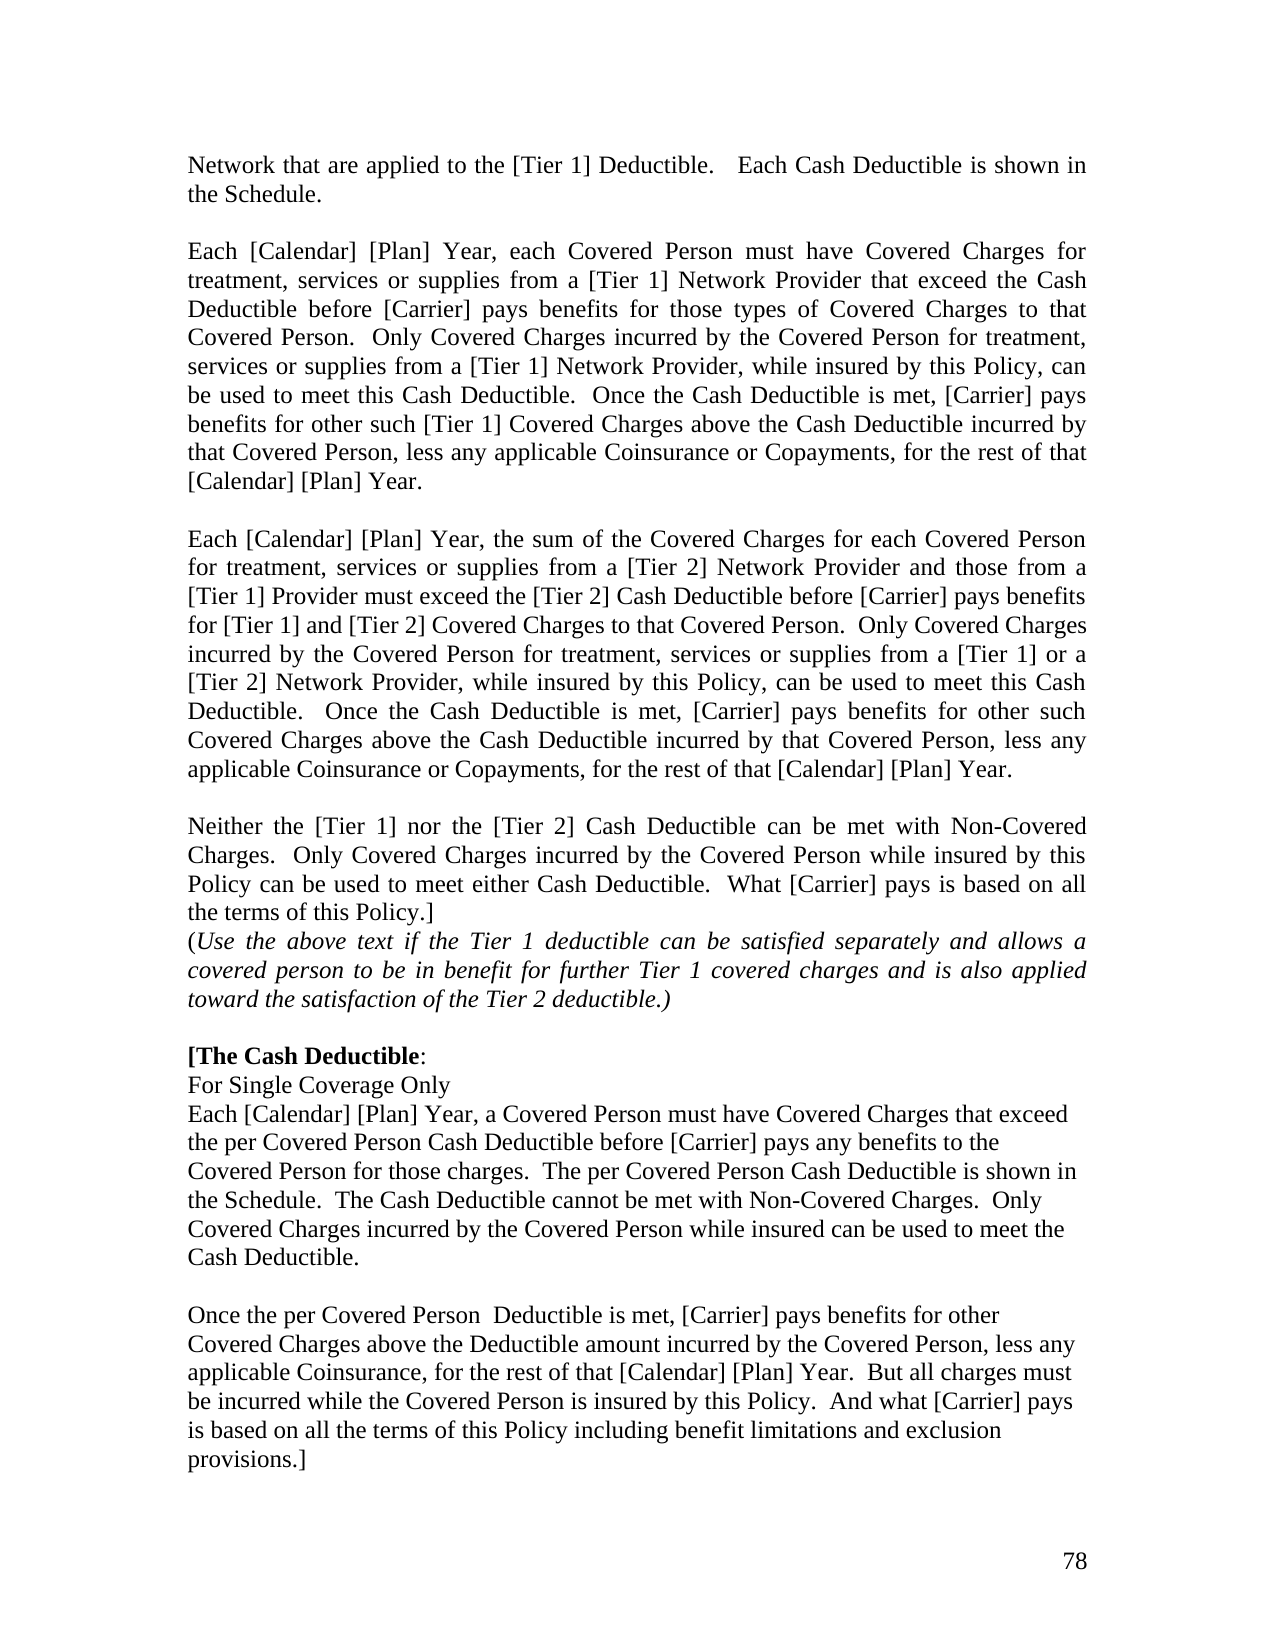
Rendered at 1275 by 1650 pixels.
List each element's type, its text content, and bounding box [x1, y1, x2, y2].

text Each [Calendar] [Plan] Year, the sum of the Covered Charges for each Covered Person for treatment, services or supplies from a [Tier 2] Network Provider and those from a [Tier 1] Provider must exceed the [Tier 2] Cash Deductible before [Carrier] pays benefits for [Tier 1] and [Tier 2] Covered Charges to that Covered Person. Only Covered Charges incurred by the Covered Person for treatment, services or supplies from a [Tier 1] or a [Tier 2] Network Provider, while insured by this Policy, can be used to meet this Cash Deductible. Once the Cash Deductible is met, [Carrier] pays benefits for other such Covered Charges above the Cash Deductible incurred by that Covered Person, less any applicable Coinsurance or Copayments, for the rest of that [Calendar] [Plan] Year. [187, 524, 1087, 782]
text Once the per Covered Person Deductible is met, [Carrier] pays benefits for other Covered Charges above the Deductible amount incurred by the Covered Person, less any applicable Coinsurance, for the rest of that [Calendar] [Plan] Year. But all charges must be incurred while the Covered Person is insured by this Policy. And what [Carrier] pays is based on all the terms of this Policy including benefit limitations and exclusion provisions.] [187, 1300, 1087, 1472]
text (Use the above text if the Tier 1 deductible can be satisfied separately and allows a covered person to be in benefit for further Tier 1 covered charges and is also applied toward the satisfaction of the Tier 2 deductible.) [187, 926, 1087, 1012]
text Each [Calendar] [Plan] Year, each Covered Person must have Covered Charges for treatment, services or supplies from a [Tier 1] Network Provider that exceed the Cash Deductible before [Carrier] pays benefits for those types of Covered Charges to that Covered Person. Only Covered Charges incurred by the Covered Person for treatment, services or supplies from a [Tier 1] Network Provider, while insured by this Policy, can be used to meet this Cash Deductible. Once the Cash Deductible is met, [Carrier] pays benefits for other such [Tier 1] Covered Charges above the Cash Deductible incurred by that Covered Person, less any applicable Coinsurance or Copayments, for the rest of that [Calendar] [Plan] Year. [187, 236, 1087, 495]
text [The Cash Deductible: [187, 1041, 1087, 1070]
text For Single Coverage Only [187, 1070, 1087, 1099]
text Neither the [Tier 1] nor the [Tier 2] Cash Deductible can be met with Non-Covered Charges. Only Covered Charges incurred by the Covered Person while insured by this Policy can be used to meet either Cash Deductible. What [Carrier] pays is based on all the terms of this Policy.] [187, 811, 1087, 926]
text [187, 150, 1087, 207]
text Each [Calendar] [Plan] Year, a Covered Person must have Covered Charges that exceed the per Covered Person Cash Deductible before [Carrier] pays any benefits to the Covered Person for those charges. The per Covered Person Cash Deductible is shown in the Schedule. The Cash Deductible cannot be met with Non-Covered Charges. Only Covered Charges incurred by the Covered Person while insured can be used to meet the Cash Deductible. [187, 1099, 1087, 1271]
